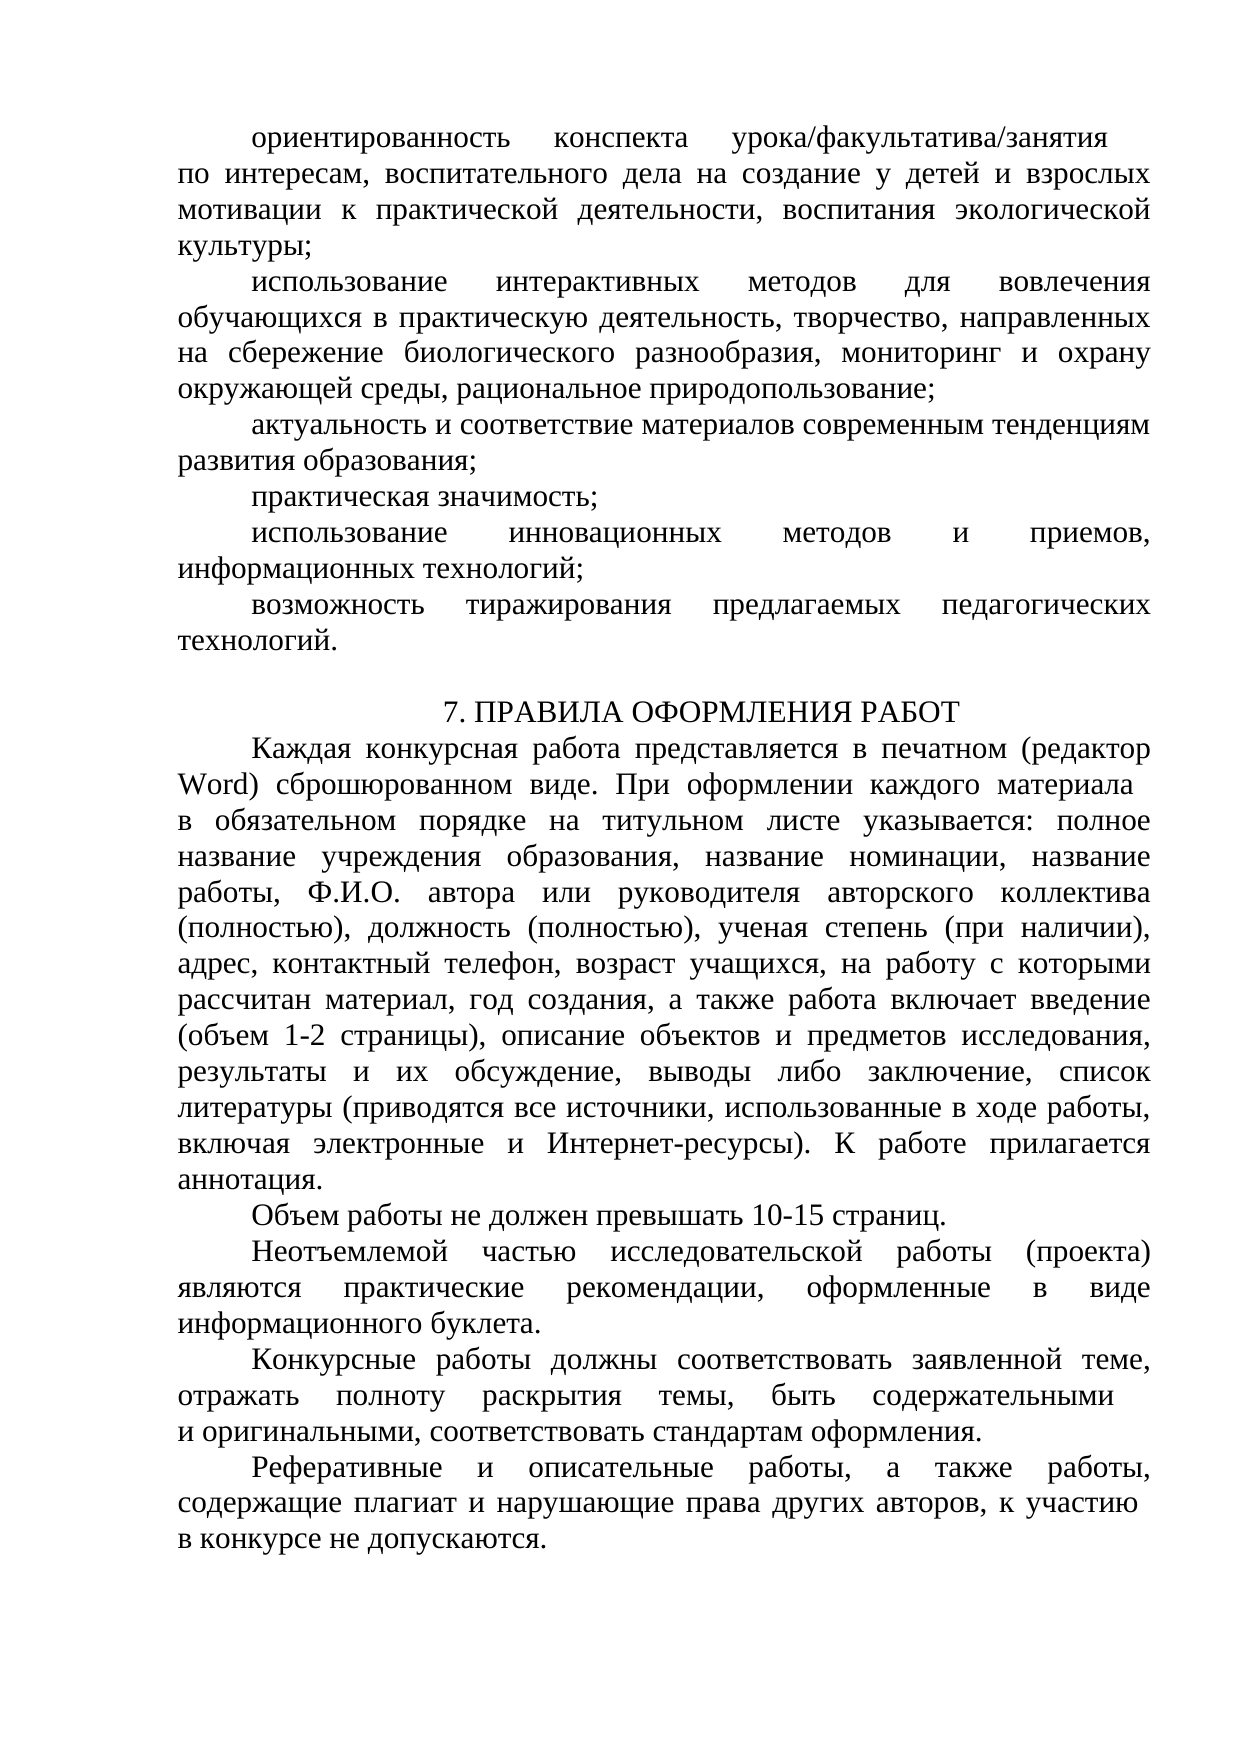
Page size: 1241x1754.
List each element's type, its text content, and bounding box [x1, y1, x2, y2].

text ориентированность конспекта урока/факультатива/занятия по интересам, воспитательного дела на создание у детей и взрослых мотивации к практической деятельности, воспитания экологической культуры; [177, 118, 1152, 262]
text Реферативные и описательные работы, а также работы, содержащие плагиат и нарушающие права других авторов, к участию в конкурсе не допускаются. [177, 1448, 1152, 1556]
text Объем работы не должен превышать 10-15 страниц. [177, 1196, 1152, 1232]
text использование инновационных методов и приемов, информационных технологий; [177, 513, 1152, 585]
text 7. ПРАВИЛА ОФОРМЛЕНИЯ РАБОТ [177, 693, 1152, 729]
text актуальность и соответствие материалов современным тенденциям развития образования; [177, 406, 1152, 477]
text Каждая конкурсная работа представляется в печатном (редактор Word) сброшюрованном виде. При оформлении каждого материала в обязательном порядке на титульном листе указывается: полное название учреждения образования, название номинации, название работы, Ф.И.О. автора или руководителя авторского коллектива (полностью), должность (полностью), ученая степень (при наличии), адрес, контактный телефон, возраст учащихся, на работу с которыми рассчитан материал, год создания, а также работа включает введение (объем 1-2 страницы), описание объектов и предметов исследования, результаты и их обсуждение, выводы либо заключение, список литературы (приводятся все источники, использованные в ходе работы, включая электронные и Интернет-ресурсы). К работе прилагается аннотация. [177, 729, 1152, 1196]
text использование интерактивных методов для вовлечения обучающихся в практическую деятельность, творчество, направленных на сбережение биологического разнообразия, мониторинг и охрану окружающей среды, рациональное природопользование; [177, 262, 1152, 406]
text возможность тиражирования предлагаемых педагогических технологий. [177, 585, 1152, 657]
text Неотъемлемой частью исследовательской работы (проекта) являются практические рекомендации, оформленные в виде информационного буклета. [177, 1232, 1152, 1340]
text Конкурсные работы должны соответствовать заявленной теме, отражать полноту раскрытия темы, быть содержательными и оригинальными, соответствовать стандартам оформления. [177, 1340, 1152, 1448]
text практическая значимость; [177, 477, 1152, 513]
